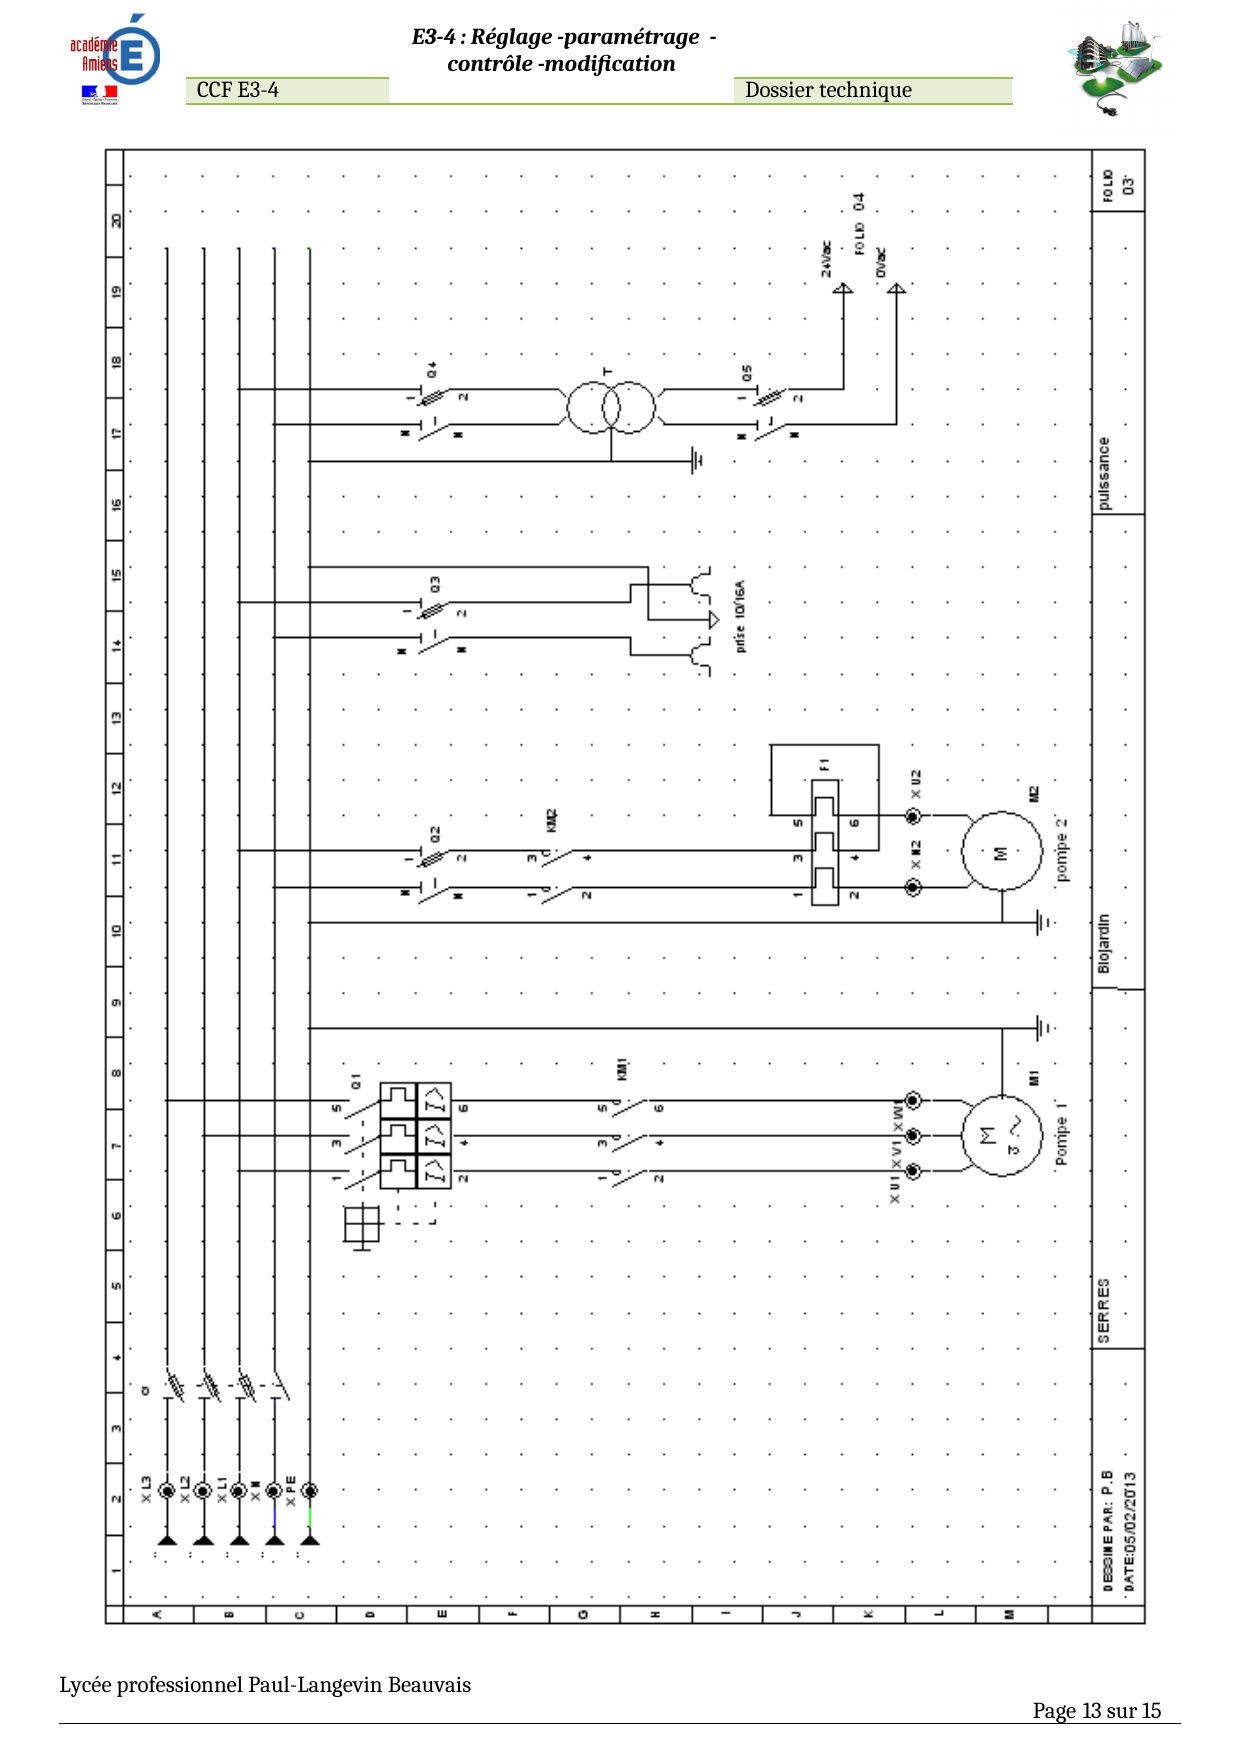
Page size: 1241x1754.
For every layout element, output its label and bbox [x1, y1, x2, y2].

picture [69, 13, 160, 105]
picture [100, 144, 1161, 1630]
picture [1048, 0, 1184, 133]
